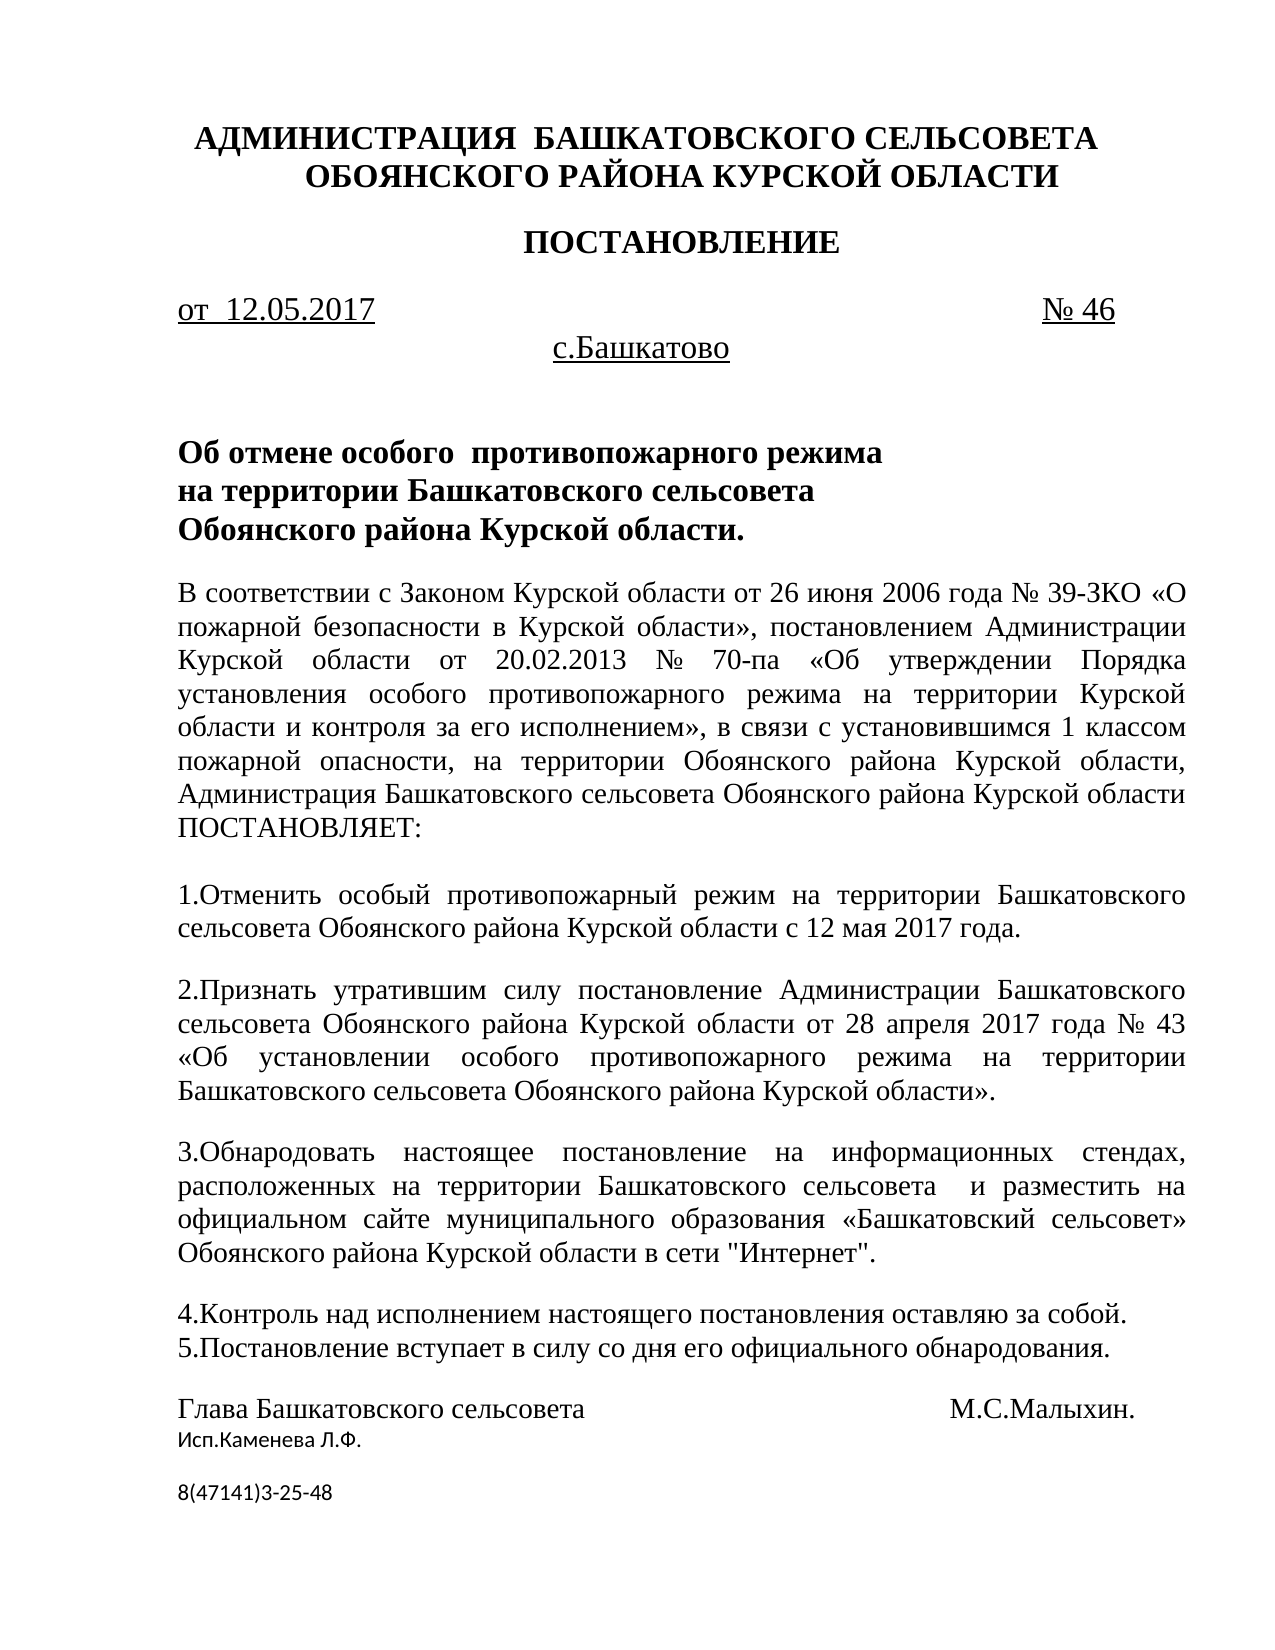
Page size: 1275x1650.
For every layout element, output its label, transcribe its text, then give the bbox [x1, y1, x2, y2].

text 4.Контроль над исполнением настоящего постановления оставляю за собой. [177, 1297, 1186, 1330]
text 3.Обнародовать настоящее постановление на информационных стендах, расположенных на территории Башкатовского сельсовета и разместить на официальном сайте муниципального образования «Башкатовский сельсовет» Обоянского района Курской области в сети "Интернет". [177, 1134, 1186, 1268]
text 1.Отменить особый противопожарный режим на территории Башкатовского сельсовета Обоянского района Курской области с 12 мая 2017 года. [177, 877, 1186, 944]
text 2.Признать утратившим силу постановление Администрации Башкатовского сельсовета Обоянского района Курской области от 28 апреля 2017 года № 43 «Об установлении особого противопожарного режима на территории Башкатовского сельсовета Обоянского района Курской области». [177, 972, 1186, 1106]
text Обоянского района Курской области. [177, 509, 1186, 547]
text с.Башкатово [177, 327, 1186, 366]
text Об отмене особого противопожарного режима [177, 432, 1186, 471]
text от 12.05.2017 № 46 [177, 289, 1186, 327]
text АДМИНИСТРАЦИЯ БАШКАТОВСКОГО СЕЛЬСОВЕТА [177, 118, 1186, 156]
text Глава Башкатовского сельсовета М.С.Малыхин. [177, 1392, 1186, 1425]
text В соответствии с Законом Курской области от 26 июня 2006 года № 39-ЗКО «О пожарной безопасности в Курской области», постановлением Администрации Курской области от 20.02.2013 № 70-па «Об утверждении Порядка установления особого противопожарного режима на территории Курской области и контроля за его исполнением», в связи с установившимся 1 классом пожарной опасности, на территории Обоянского района Курской области, Администрация Башкатовского сельсовета Обоянского района Курской области ПОСТАНОВЛЯЕТ: [177, 575, 1186, 843]
text 5.Постановление вступает в силу со дня его официального обнародования. [177, 1330, 1186, 1364]
text 8(47141)3-25-48 [177, 1478, 1186, 1506]
text на территории Башкатовского сельсовета [177, 471, 1186, 509]
text Исп.Каменева Л.Ф. [177, 1425, 1186, 1453]
text ОБОЯНСКОГО РАЙОНА КУРСКОЙ ОБЛАСТИ [177, 156, 1186, 195]
text ПОСТАНОВЛЕНИЕ [177, 223, 1186, 261]
